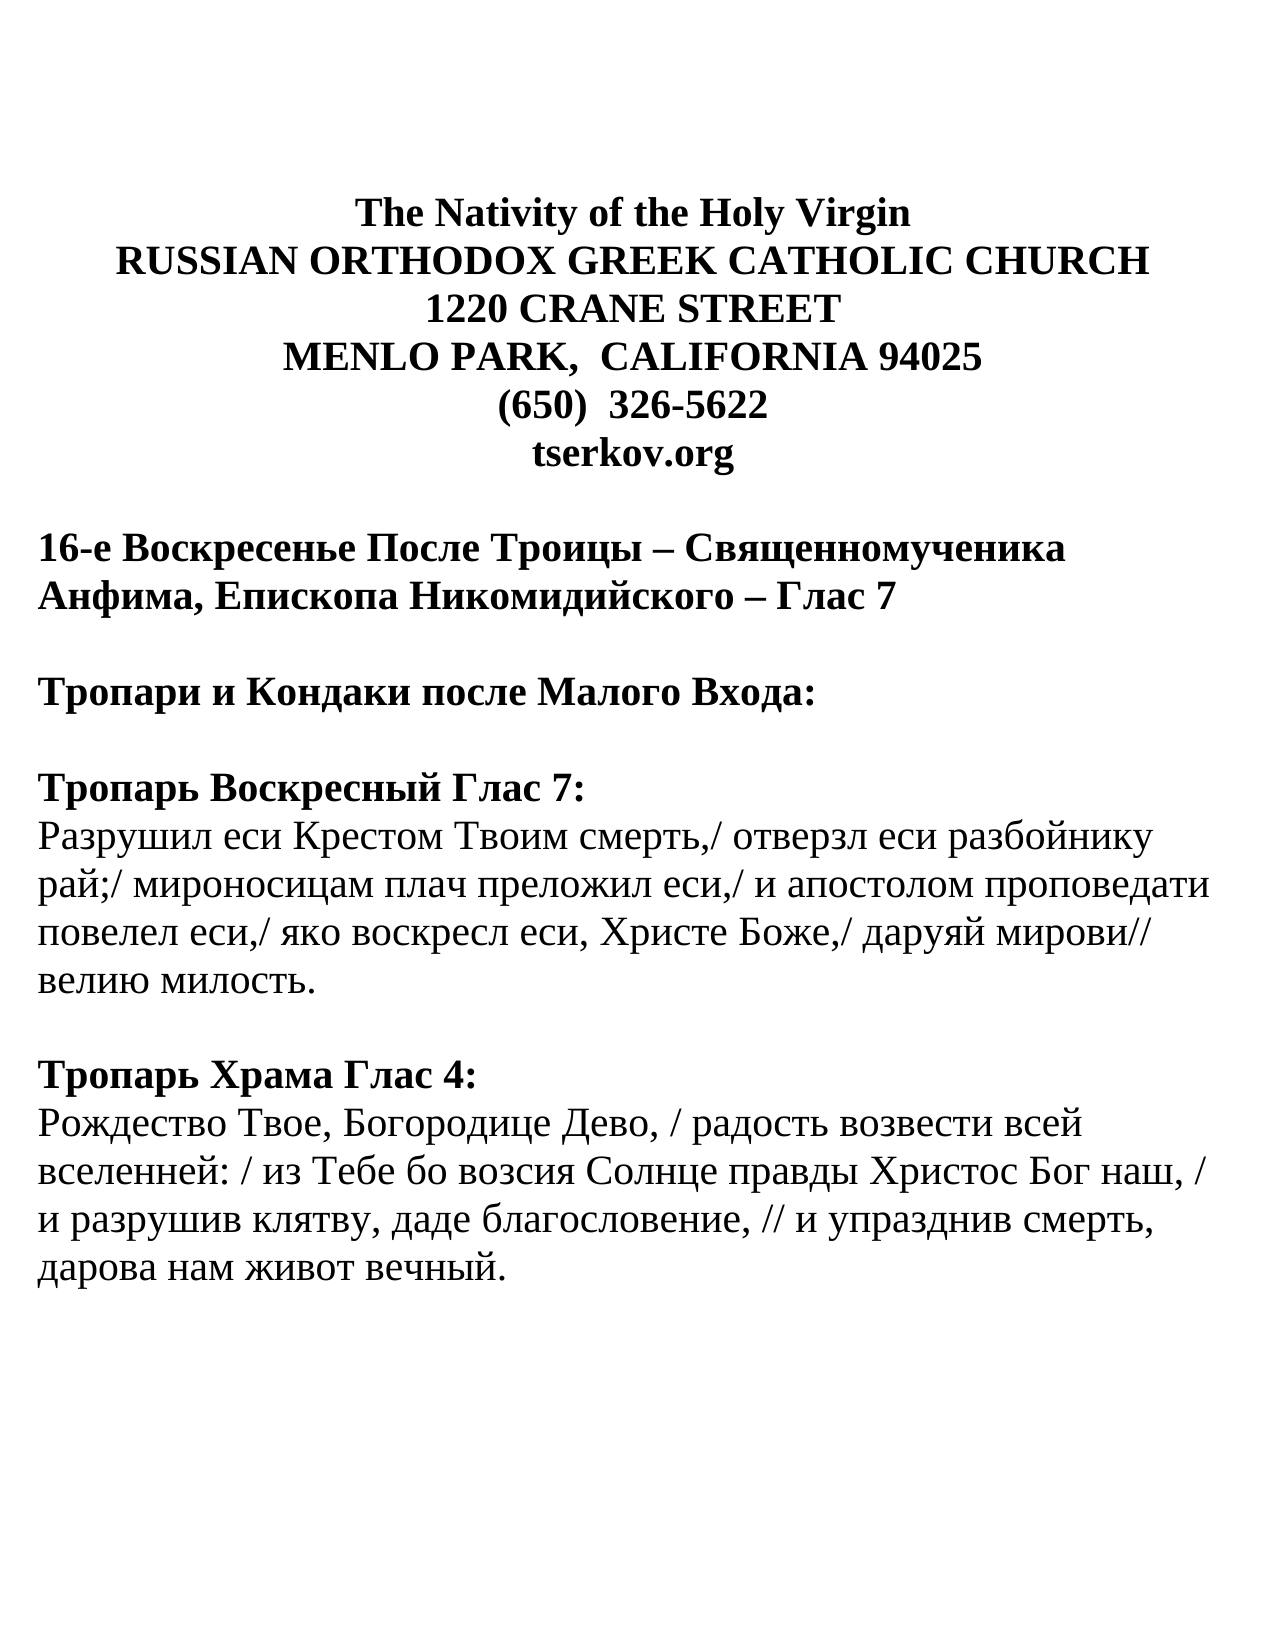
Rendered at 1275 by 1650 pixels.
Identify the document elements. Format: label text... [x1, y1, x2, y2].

text 1220 CRANE STREET [37, 283, 1228, 331]
text MENLO PARK, CALIFORNIA 94025 [37, 331, 1228, 379]
text 16-е Воскресенье После Троицы – Священномученика Анфима, Епископа Никомидийского – Глас 7 [37, 523, 1228, 619]
text Рождество Твое, Богородице Дево, / радость возвести всей вселенней: / из Тебе бо возсия Солнце правды Христос Бог наш, / и разрушив клятву, даде благословение, // и упразднив смерть, дарова нам живот вечный. [37, 1098, 1228, 1289]
text RUSSIAN ORTHODOX GREEK CATHOLIC CHURCH [37, 235, 1228, 283]
text (650) 326-5622 [37, 379, 1228, 427]
text tserkov.org [37, 427, 1228, 475]
text The Nativity of the Holy Virgin [37, 187, 1228, 235]
text Тропари и Кондаки после Малого Входа: [37, 667, 1228, 714]
text Тропарь Воскресный Глас 7: [37, 762, 1228, 810]
text Разрушил еси Крестом Твоим смерть,/ отверзл еси разбойнику рай;/ мироносицам плач преложил еси,/ и апостолом проповедати повелел еси,/ яко воскресл еси, Христе Боже,/ даруяй мирови// велию милость. [317, 810, 1228, 1002]
text Тропарь Xрама Глас 4: [37, 1050, 1228, 1098]
